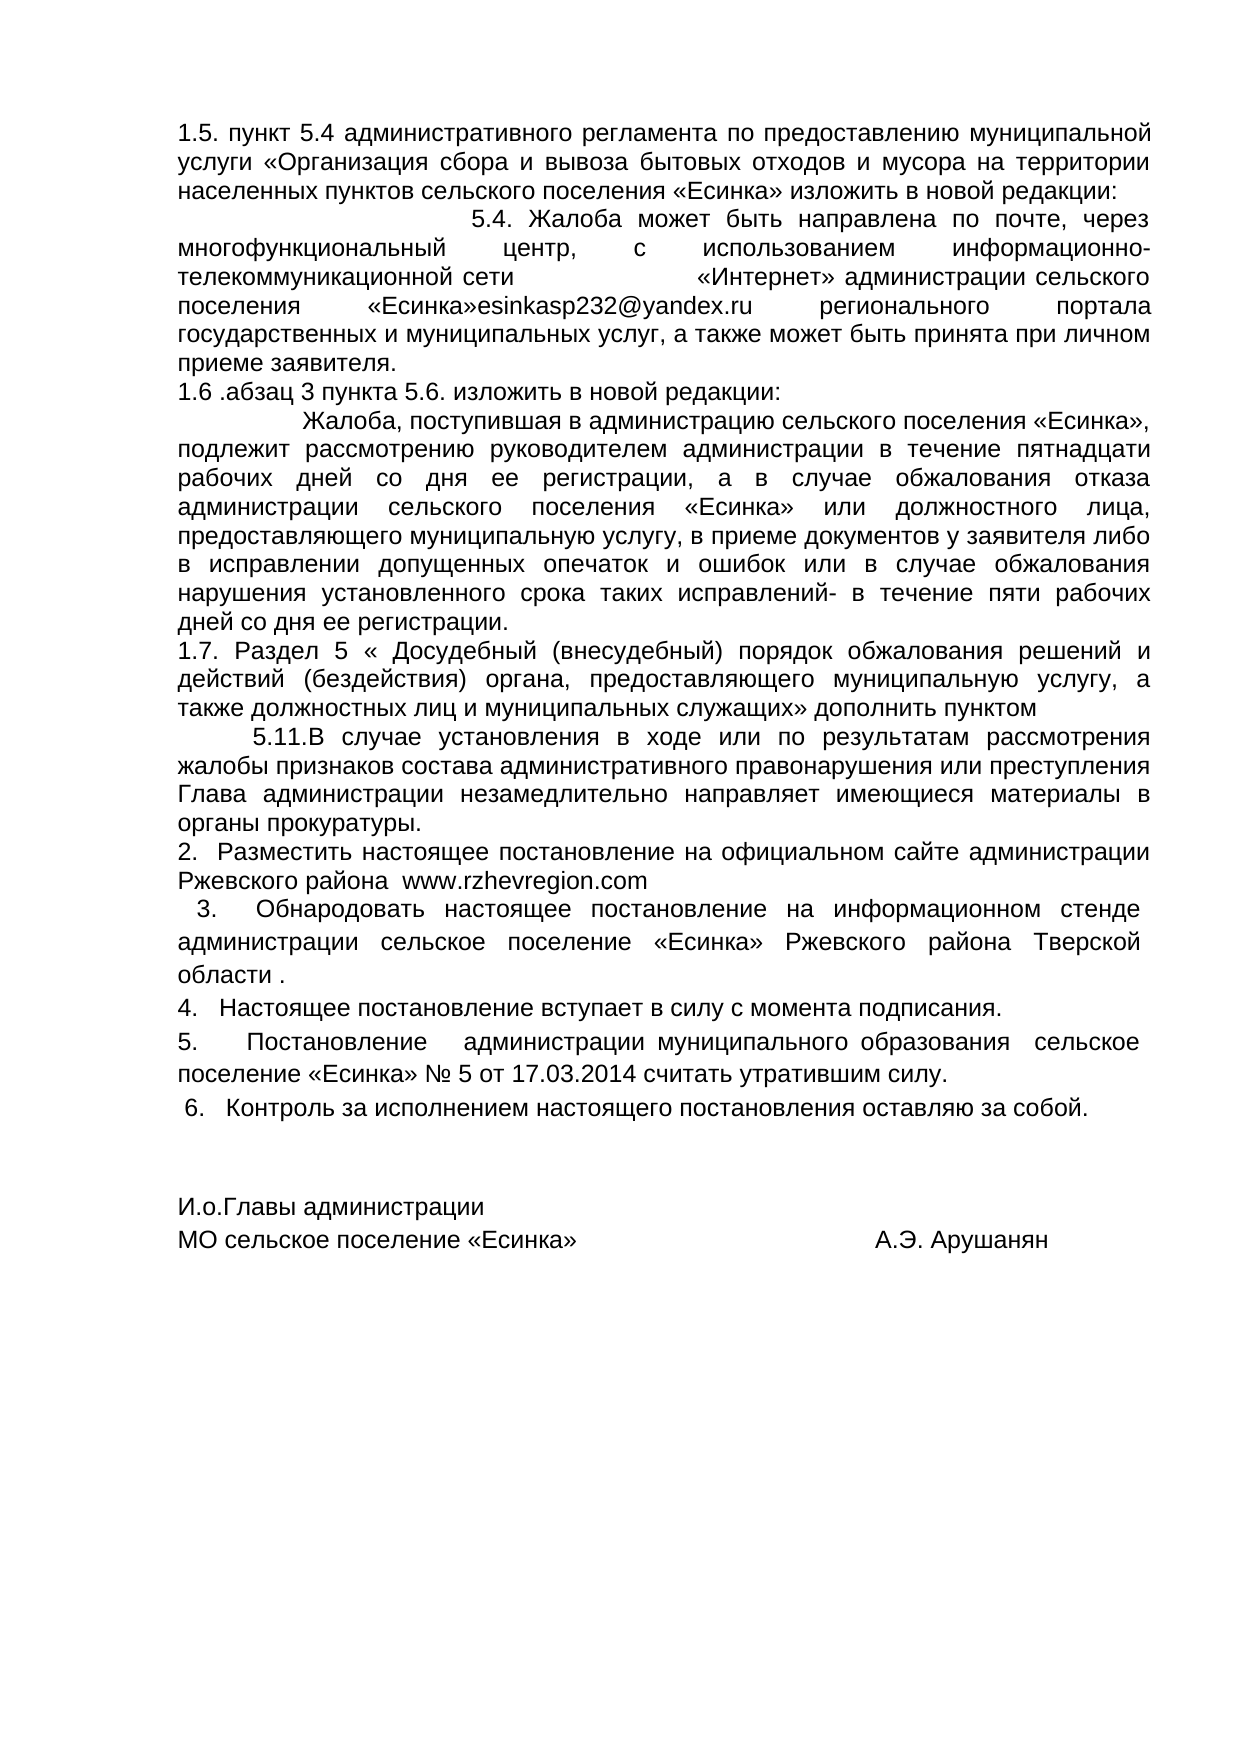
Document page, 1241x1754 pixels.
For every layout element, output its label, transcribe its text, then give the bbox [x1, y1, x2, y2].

text 1.7. Раздел 5 « Досудебный (внесудебный) порядок обжалования решений и действий (бездействия) органа, предоставляющего муниципальную услугу, а также должностных лиц и муниципальных служащих» дополнить пунктом [177, 636, 1152, 722]
text 5.11.В случае установления в ходе или по результатам рассмотрения жалобы признаков состава административного правонарушения или преступления Глава администрации незамедлительно направляет имеющиеся материалы в органы прокуратуры. [177, 722, 1152, 837]
text 2. Разместить настоящее постановление на официальном сайте администрации Ржевского района www.rzhevregion.com [177, 837, 1152, 894]
text 1.6 .абзац 3 пункта 5.6. изложить в новой редакции: [177, 377, 1152, 406]
text МО сельское поселение «Есинка» А.Э. Арушанян [177, 1224, 1152, 1253]
text Жалоба, поступившая в администрацию сельского поселения «Есинка», подлежит рассмотрению руководителем администрации в течение пятнадцати рабочих дней со дня ее регистрации, а в случае обжалования отказа администрации сельского поселения «Есинка» или должностного лица, предоставляющего муниципальную услугу, в приеме документов у заявителя либо в исправлении допущенных опечаток и ошибок или в случае обжалования нарушения установленного срока таких исправлений- в течение пяти рабочих дней со дня ее регистрации. [177, 406, 1152, 636]
text 1.5. пункт 5.4 административного регламента по предоставлению муниципальной услуги «Организация сбора и вывоза бытовых отходов и мусора на территории населенных пунктов сельского поселения «Есинка» изложить в новой редакции: [177, 118, 1152, 204]
text 4. Настоящее постановление вступает в силу с момента подписания. [177, 993, 1142, 1022]
text 3. Обнародовать настоящее постановление на информационном стенде администрации сельское поселение «Есинка» Ржевского района Тверской области . [177, 894, 1142, 989]
text 6. Контроль за исполнением настоящего постановления оставляю за собой. [177, 1092, 1141, 1121]
text 5. Постановление администрации муниципального образования сельское поселение «Есинка» № 5 от 17.03.2014 считать утратившим силу. [177, 1026, 1142, 1088]
text 5.4. Жалоба может быть направлена по почте, через многофункциональный центр, с использованием информационно- телекоммуникационной сети «Интернет» администрации сельского поселения «Есинка»esinkasp232@yandex.ru регионального портала государственных и муниципальных услуг, а также может быть принята при личном приеме заявителя. [177, 204, 1152, 377]
text И.о.Главы администрации [177, 1192, 1141, 1220]
